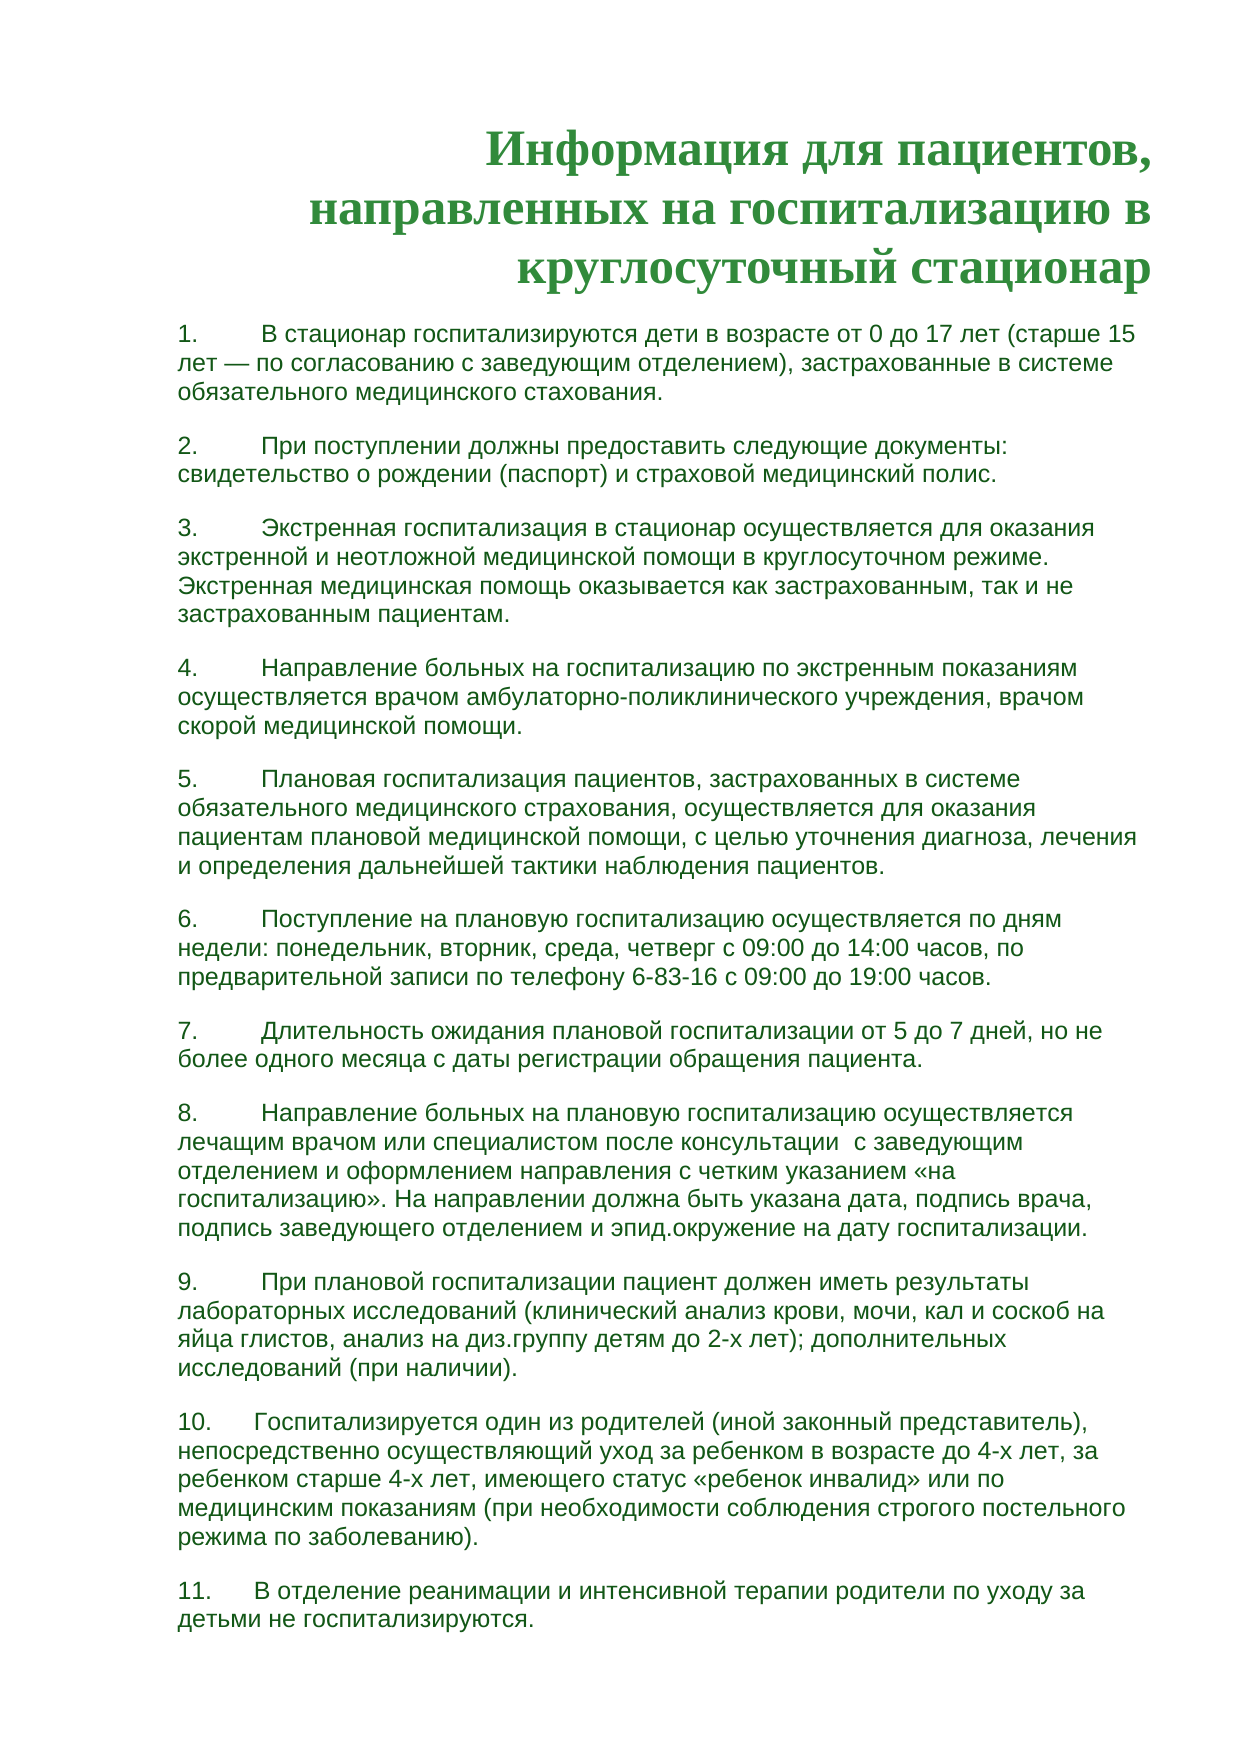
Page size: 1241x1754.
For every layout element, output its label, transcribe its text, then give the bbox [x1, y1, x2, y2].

text 9. При плановой госпитализации пациент должен иметь результаты лабораторных исследований (клинический анализ крови, мочи, кал и соскоб на яйца глистов, анализ на диз.группу детям до 2-х лет); дополнительных исследований (при наличии). [177, 1267, 1152, 1382]
text 3. Экстренная госпитализация в стационар осуществляется для оказания экстренной и неотложной медицинской помощи в круглосуточном режиме. Экстренная медицинская помощь оказывается как застрахованным, так и не застрахованным пациентам. [177, 513, 1152, 628]
text 8. Направление больных на плановую госпитализацию осуществляется лечащим врачом или специалистом после консультации с заведующим отделением и оформлением направления с четким указанием «на госпитализацию». На направлении должна быть указана дата, подпись врача, подпись заведующего отделением и эпид.окружение на дату госпитализации. [177, 1098, 1152, 1242]
text 5. Плановая госпитализация пациентов, застрахованных в системе обязательного медицинского страхования, осуществляется для оказания пациентам плановой медицинской помощи, с целью уточнения диагноза, лечения и определения дальнейшей тактики наблюдения пациентов. [177, 764, 1152, 879]
text 7. Длительность ожидания плановой госпитализации от 5 до 7 дней, но не более одного месяца с даты регистрации обращения пациента. [177, 1016, 1152, 1073]
text 2. При поступлении должны предоставить следующие документы: свидетельство о рождении (паспорт) и страховой медицинский полис. [177, 431, 1152, 488]
text Информация для пациентов, направленных на госпитализацию в круглосуточный стационар [177, 118, 1152, 294]
text 10. Госпитализируется один из родителей (иной законный представитель), непосредственно осуществляющий уход за ребенком в возрасте до 4-х лет, за ребенком старше 4-х лет, имеющего статус «ребенок инвалид» или по медицинским показаниям (при необходимости соблюдения строгого постельного режима по заболеванию). [177, 1407, 1152, 1551]
text 1. В стационар госпитализируются дети в возрасте от 0 до 17 лет (старше 15 лет — по согласованию с заведующим отделением), застрахованные в системе обязательного медицинского стахования. [177, 319, 1152, 406]
text 6. Поступление на плановую госпитализацию осуществляется по дням недели: понедельник, вторник, среда, четверг с 09:00 до 14:00 часов, по предварительной записи по телефону 6-83-16 с 09:00 до 19:00 часов. [177, 904, 1152, 991]
text 4. Направление больных на госпитализацию по экстренным показаниям осуществляется врачом амбулаторно-поликлинического учреждения, врачом скорой медицинской помощи. [177, 653, 1152, 739]
text 11. В отделение реанимации и интенсивной терапии родители по уходу за детьми не госпитализируются. [177, 1576, 1152, 1633]
